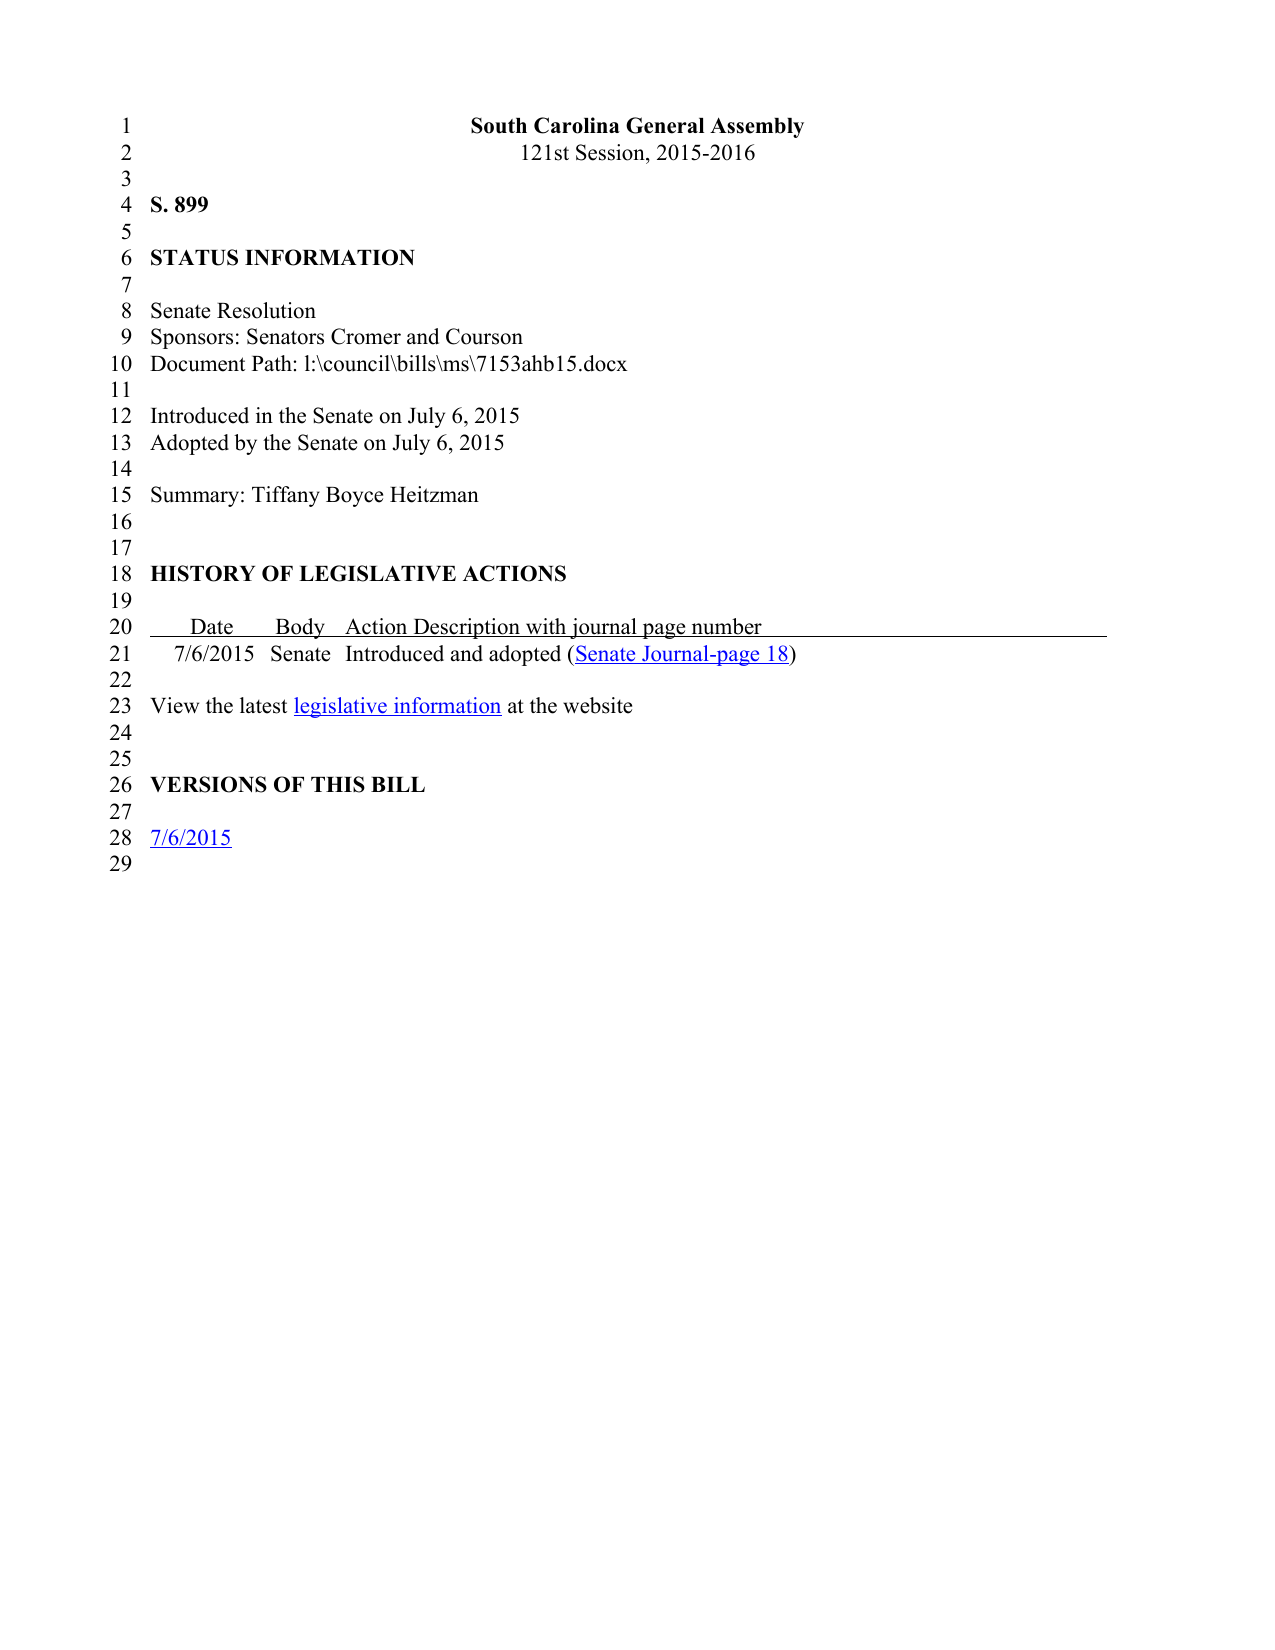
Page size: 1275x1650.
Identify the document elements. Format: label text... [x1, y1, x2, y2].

text View the latest legislative information at the website [150, 692, 1125, 719]
text S. 899 [150, 192, 1125, 218]
text 121st Session, 2015-2016 [150, 139, 1125, 165]
text 7/6/2015 [150, 824, 1125, 850]
text Date Body Action Description with journal page number [150, 613, 1125, 639]
text Summary: Tiffany Boyce Heitzman [150, 481, 1125, 508]
text STATUS INFORMATION [150, 244, 1125, 271]
text Sponsors: Senators Cromer and Courson [150, 323, 1125, 350]
text Document Path: l:\council\bills\ms\7153ahb15.docx [150, 350, 1125, 376]
text Adopted by the Senate on July 6, 2015 [150, 429, 1125, 455]
text Introduced in the Senate on July 6, 2015 [150, 402, 1125, 429]
text Senate Resolution [150, 297, 1125, 323]
text 7/6/2015 Senate Introduced and adopted (Senate Journal-page 18) [150, 639, 1125, 666]
text HISTORY OF LEGISLATIVE ACTIONS [150, 561, 1125, 587]
text South Carolina General Assembly [150, 112, 1125, 139]
text VERSIONS OF THIS BILL [150, 771, 1125, 798]
